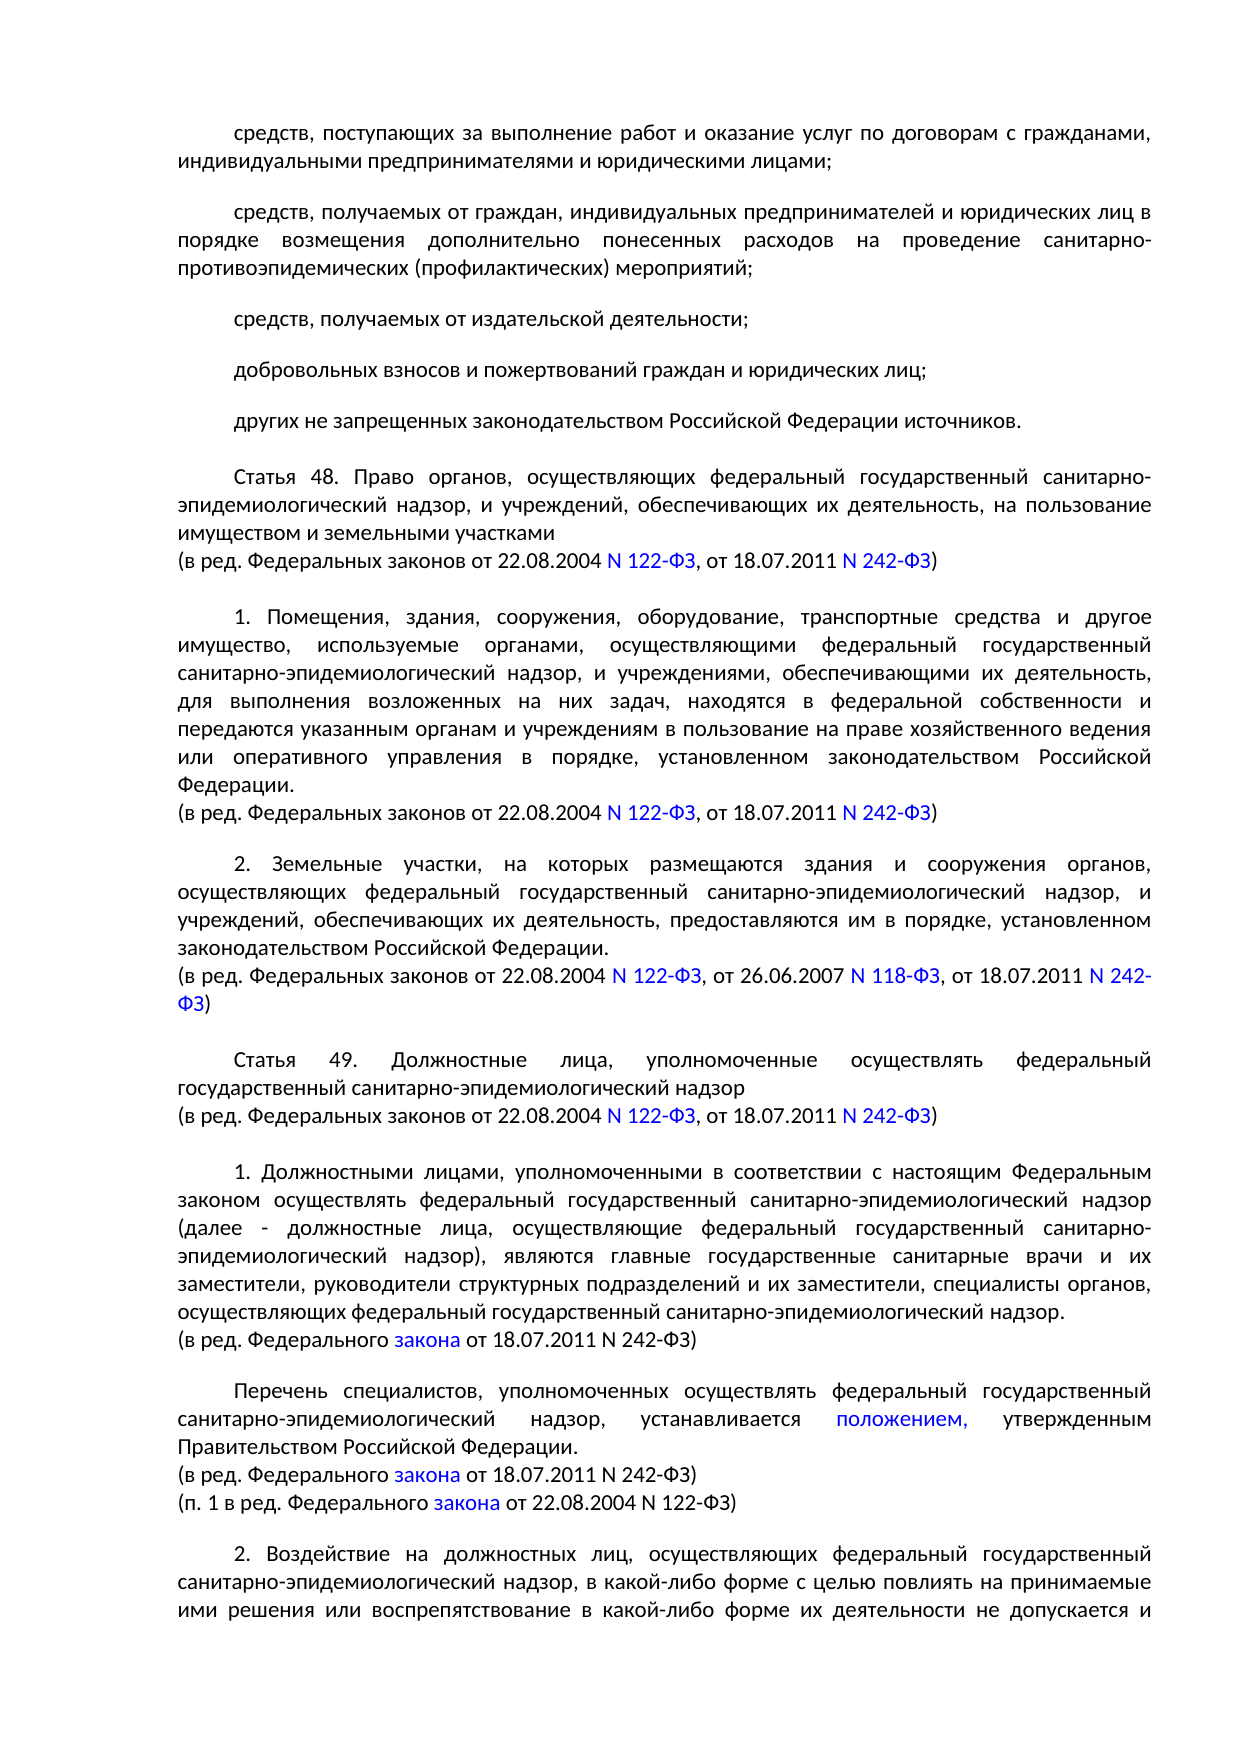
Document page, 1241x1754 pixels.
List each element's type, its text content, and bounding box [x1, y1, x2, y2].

text 1. Должностными лицами, уполномоченными в соответствии с настоящим Федеральным законом осуществлять федеральный государственный санитарно-эпидемиологический надзор (далее - должностные лица, осуществляющие федеральный государственный санитарно-эпидемиологический надзор), являются главные государственные санитарные врачи и их заместители, руководители структурных подразделений и их заместители, специалисты органов, осуществляющих федеральный государственный санитарно-эпидемиологический надзор. [177, 1157, 1152, 1326]
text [177, 1539, 1152, 1623]
text 1. Помещения, здания, сооружения, оборудование, транспортные средства и другое имущество, используемые органами, осуществляющими федеральный государственный санитарно-эпидемиологический надзор, и учреждениями, обеспечивающими их деятельность, для выполнения возложенных на них задач, находятся в федеральной собственности и передаются указанным органам и учреждениям в пользование на праве хозяйственного ведения или оперативного управления в порядке, установленном законодательством Российской Федерации. [177, 602, 1152, 798]
text Статья 48. Право органов, осуществляющих федеральный государственный санитарно-эпидемиологический надзор, и учреждений, обеспечивающих их деятельность, на пользование имуществом и земельными участками [177, 462, 1152, 546]
text средств, поступающих за выполнение работ и оказание услуг по договорам с гражданами, индивидуальными предпринимателями и юридическими лицами; [177, 118, 1152, 174]
text (в ред. Федеральных законов от 22.08.2004 N 122-ФЗ, от 18.07.2011 N 242-ФЗ) [177, 1101, 1152, 1129]
text (в ред. Федерального закона от 18.07.2011 N 242-ФЗ) [177, 1461, 1152, 1488]
text (в ред. Федеральных законов от 22.08.2004 N 122-ФЗ, от 18.07.2011 N 242-ФЗ) [177, 798, 1152, 826]
text средств, получаемых от издательской деятельности; [177, 304, 1152, 332]
text добровольных взносов и пожертвований граждан и юридических лиц; [177, 355, 1152, 383]
text Статья 49. Должностные лица, уполномоченные осуществлять федеральный государственный санитарно-эпидемиологический надзор [177, 1045, 1152, 1101]
text (в ред. Федерального закона от 18.07.2011 N 242-ФЗ) [177, 1326, 1152, 1353]
text (в ред. Федеральных законов от 22.08.2004 N 122-ФЗ, от 18.07.2011 N 242-ФЗ) [177, 546, 1152, 574]
text 2. Земельные участки, на которых размещаются здания и сооружения органов, осуществляющих федеральный государственный санитарно-эпидемиологический надзор, и учреждений, обеспечивающих их деятельность, предоставляются им в порядке, установленном законодательством Российской Федерации. [177, 849, 1152, 961]
text Перечень специалистов, уполномоченных осуществлять федеральный государственный санитарно-эпидемиологический надзор, устанавливается положением, утвержденным Правительством Российской Федерации. [177, 1376, 1152, 1461]
text других не запрещенных законодательством Российской Федерации источников. [177, 406, 1152, 434]
text (п. 1 в ред. Федерального закона от 22.08.2004 N 122-ФЗ) [177, 1488, 1152, 1517]
text средств, получаемых от граждан, индивидуальных предпринимателей и юридических лиц в порядке возмещения дополнительно понесенных расходов на проведение санитарно-противоэпидемических (профилактических) мероприятий; [177, 197, 1152, 281]
text (в ред. Федеральных законов от 22.08.2004 N 122-ФЗ, от 26.06.2007 N 118-ФЗ, от 18.07.2011 N 242-ФЗ) [177, 961, 1152, 1017]
